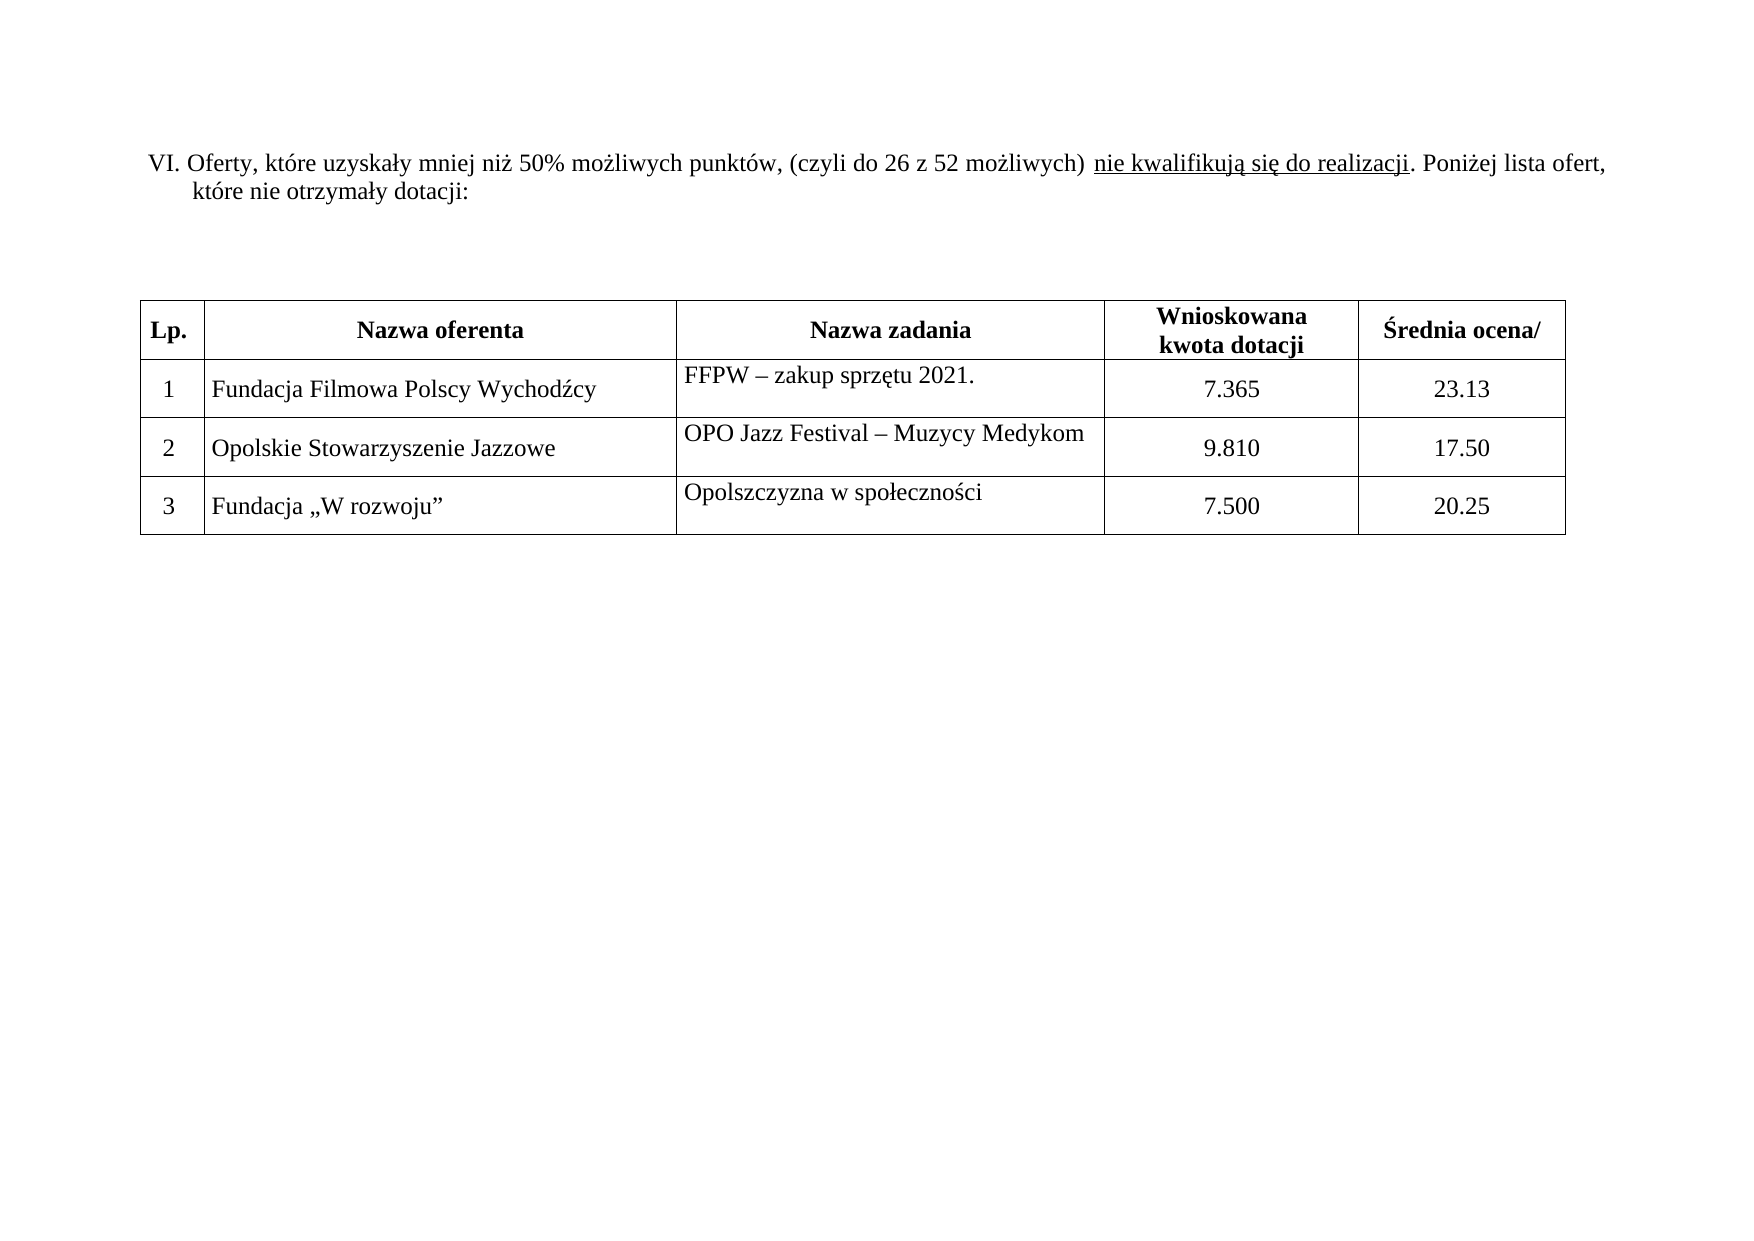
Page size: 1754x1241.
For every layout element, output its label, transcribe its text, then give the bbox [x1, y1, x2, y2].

table_cell 7.500 [1105, 477, 1358, 534]
table_cell 17.50 [1359, 418, 1565, 476]
table_cell Fundacja Filmowa Polscy Wychodźcy [205, 360, 676, 417]
table_header Średnia ocena/ [1359, 301, 1565, 359]
table_header Wnioskowana kwota dotacji [1105, 301, 1358, 359]
table_cell Opolskie Stowarzyszenie Jazzowe [205, 418, 676, 476]
table_cell OPO Jazz Festival – Muzycy Medykom [677, 418, 1104, 476]
table_cell 9.810 [1105, 418, 1358, 476]
table_cell 7.365 [1105, 360, 1358, 417]
table_cell 1 [141, 360, 204, 417]
table_header Nazwa oferenta [205, 301, 676, 359]
table_cell Opolszczyzna w społeczności [677, 477, 1104, 534]
table_cell Fundacja „W rozwoju” [205, 477, 676, 534]
table_cell 2 [141, 418, 204, 476]
table_header Nazwa zadania [677, 301, 1104, 359]
table_header Lp. [141, 301, 204, 359]
table_cell 23.13 [1359, 360, 1565, 417]
table_cell 20.25 [1359, 477, 1565, 534]
text VI. Oferty, które uzyskały mniej niż 50% możliwych punktów, (czyli do 26 z 52 możliwych) nie kwalifikują się do realizacji. Poniżej lista ofert, które nie otrzymały dotacji: [148, 148, 1606, 205]
table_cell FFPW – zakup sprzętu 2021. [677, 360, 1104, 417]
table_cell 3 [141, 477, 204, 534]
